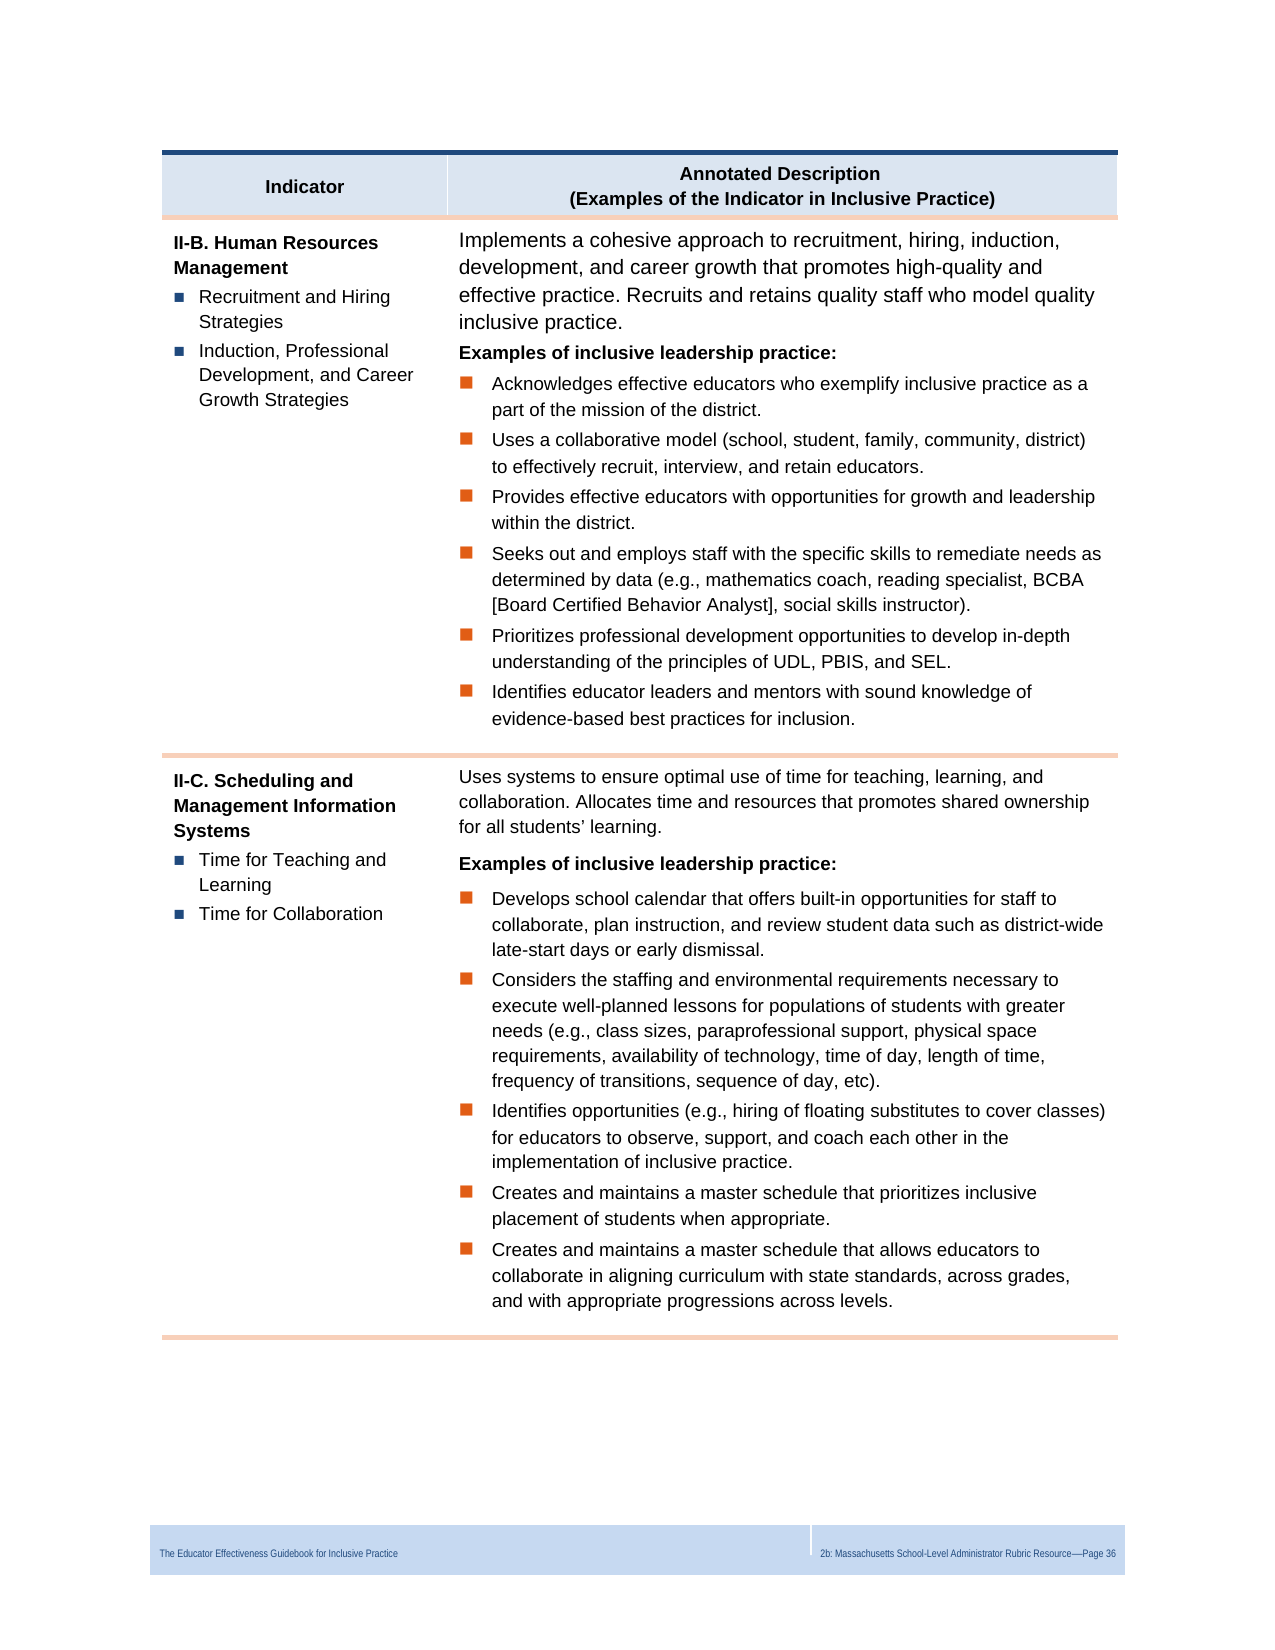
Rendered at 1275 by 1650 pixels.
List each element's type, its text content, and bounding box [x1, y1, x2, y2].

table_cell Uses systems to ensure optimal use of time for teaching, learning, and collaboration. Allocates time and resources that promotes shared ownership for all students’ learning. Examples of inclusive leadership practice: Develops school calendar that offers built-in opportunities for staff to collaborate, plan instruction, and review student data such as district-wide late-start days or early dismissal. Considers the staffing and environmental requirements necessary to execute well-planned lessons for populations of students with greater needs (e.g., class sizes, paraprofessional support, physical space requirements, availability of technology, time of day, length of time, frequency of transitions, sequence of day, etc). Identifies opportunities (e.g., hiring of floating substitutes to cover classes) for educators to observe, support, and coach each other in the implementation of inclusive practice. Creates and maintains a master schedule that prioritizes inclusive placement of students when appropriate. Creates and maintains a master schedule that allows educators to collaborate in aligning curriculum with state standards, across grades, and with appropriate progressions across levels. [448, 758, 1117, 1335]
table_header Annotated Description (Examples of the Indicator in Inclusive Practice) [448, 155, 1117, 215]
table_cell II-B. Human Resources Management Recruitment and Hiring Strategies Induction, Professional Development, and Career Growth Strategies [162, 220, 447, 753]
table_header Indicator [162, 155, 447, 215]
table_cell Implements a cohesive approach to recruitment, hiring, induction, development, and career growth that promotes high-quality and effective practice. Recruits and retains quality staff who model quality inclusive practice. Examples of inclusive leadership practice: Acknowledges effective educators who exemplify inclusive practice as a part of the mission of the district. Uses a collaborative model (school, student, family, community, district) to effectively recruit, interview, and retain educators. Provides effective educators with opportunities for growth and leadership within the district. Seeks out and employs staff with the specific skills to remediate needs as determined by data (e.g., mathematics coach, reading specialist, BCBA [Board Certified Behavior Analyst], social skills instructor). Prioritizes professional development opportunities to develop in-depth understanding of the principles of UDL, PBIS, and SEL. Identifies educator leaders and mentors with sound knowledge of evidence-based best practices for inclusion. [448, 220, 1117, 753]
table_cell II-C. Scheduling and Management Information Systems Time for Teaching and Learning Time for Collaboration [162, 758, 447, 1335]
